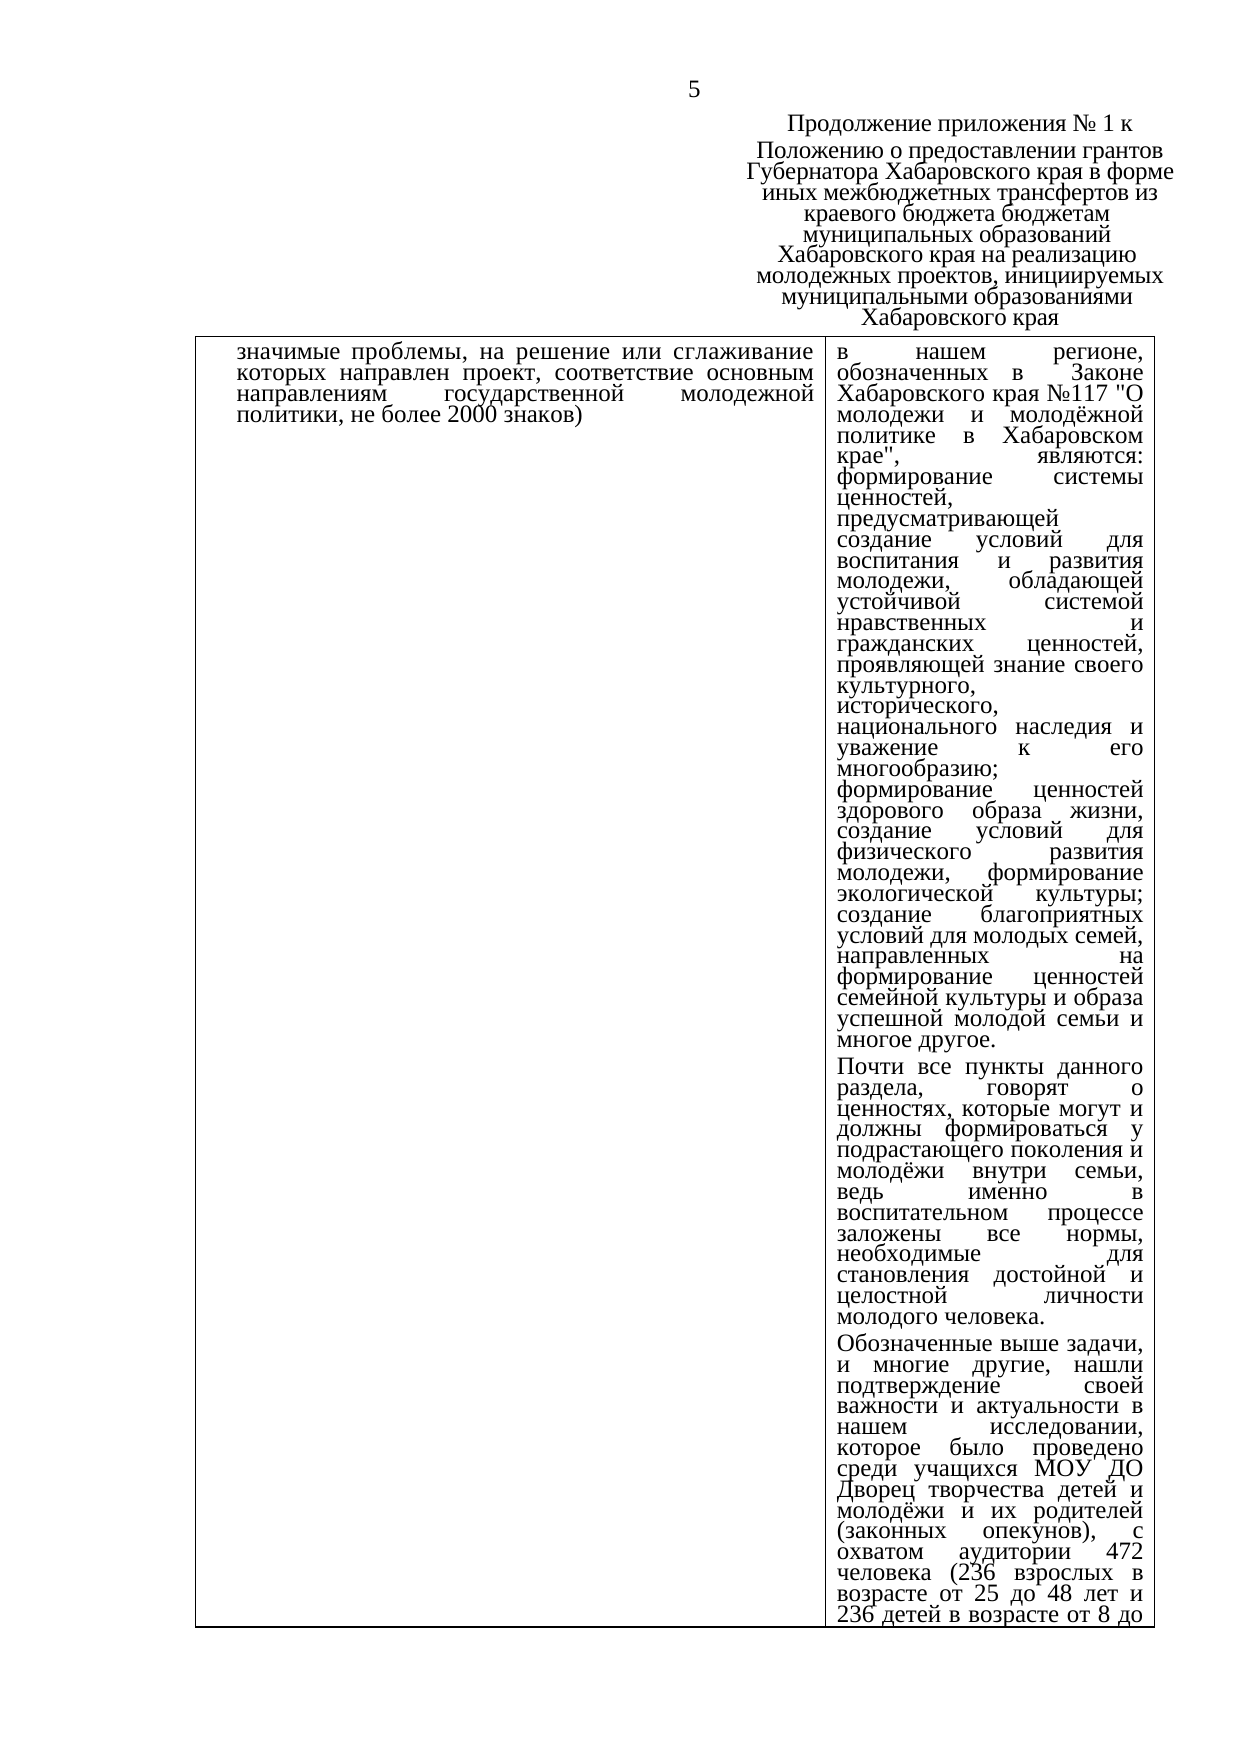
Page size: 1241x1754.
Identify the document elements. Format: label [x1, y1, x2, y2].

table_cell [196, 337, 825, 1626]
table_cell [826, 337, 1154, 1626]
